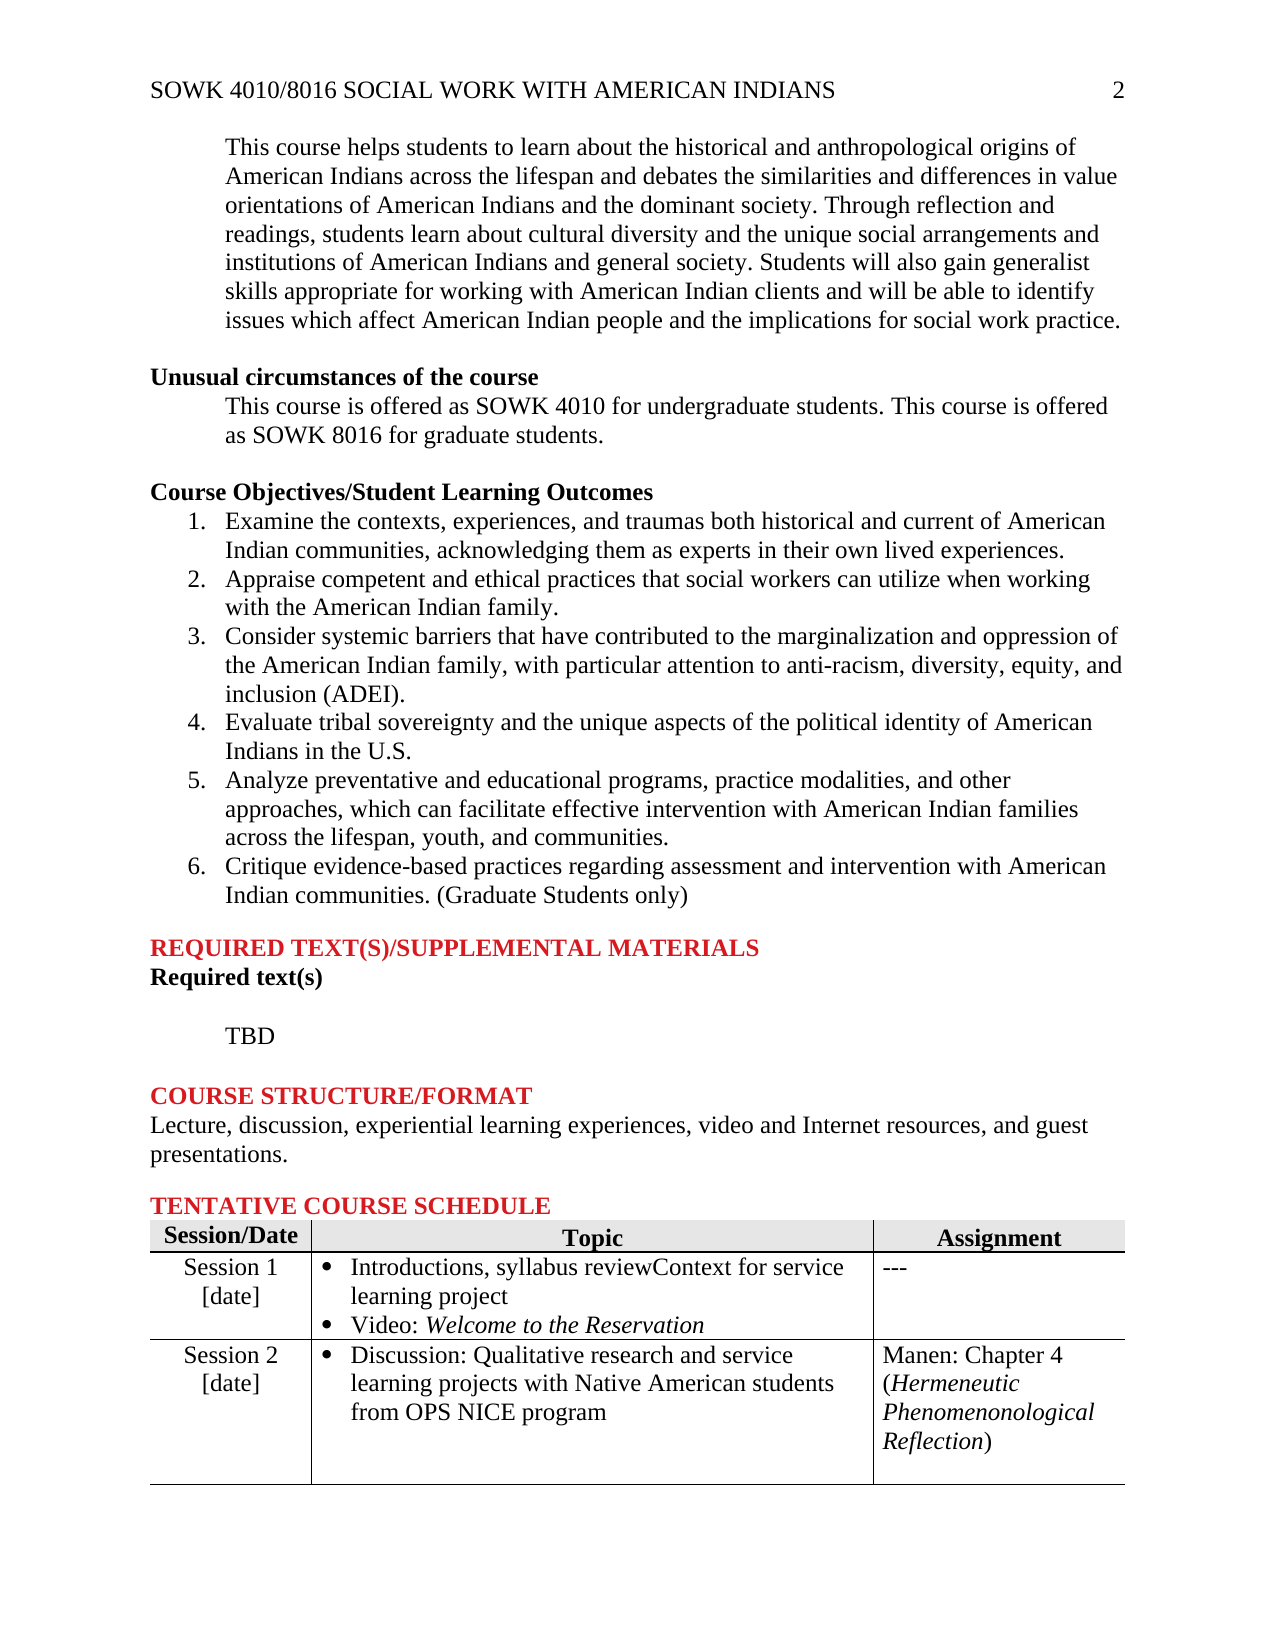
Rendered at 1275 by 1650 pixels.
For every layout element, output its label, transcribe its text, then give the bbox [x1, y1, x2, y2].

text TENTATIVE COURSE SCHEDULE [150, 1191, 1125, 1220]
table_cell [312, 1340, 873, 1483]
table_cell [874, 1340, 1125, 1483]
list Consider systemic barriers that have contributed to the marginalization and oppression of the American Indian family, with particular attention to anti-racism, diversity, equity, and inclusion (ADEI). [187, 621, 1125, 707]
table_cell Session 2 [date] [150, 1340, 311, 1483]
table_header Topic [312, 1220, 873, 1251]
text REQUIRED TEXT(S)/SUPPLEMENTAL MATERIALS [150, 933, 1125, 962]
table_cell Introductions, syllabus reviewContext for service learning project Video: Welcome to the Reservation [312, 1253, 873, 1339]
list Examine the contexts, experiences, and traumas both historical and current of American Indian communities, acknowledging them as experts in their own lived experiences. [187, 506, 1125, 564]
subtitle This course helps students to learn about the historical and anthropological origins of American Indians across the lifespan and debates the similarities and differences in value orientations of American Indians and the dominant society. Through reflection and readings, students learn about cultural diversity and the unique social arrangements and institutions of American Indians and general society. Students will also gain generalist skills appropriate for working with American Indian clients and will be able to identify issues which affect American Indian people and the implications for social work practice. [225, 132, 1125, 334]
text TBD [225, 1021, 1125, 1050]
text Required text(s) [150, 962, 1125, 990]
table_cell --- [874, 1253, 1125, 1339]
list Analyze preventative and educational programs, practice modalities, and other approaches, which can facilitate effective intervention with American Indian families across the lifespan, youth, and communities. [187, 765, 1125, 851]
list Critique evidence-based practices regarding assessment and intervention with American Indian communities. (Graduate Students only) [187, 851, 1125, 909]
table_header Session/Date [150, 1220, 311, 1251]
subtitle This course is offered as SOWK 4010 for undergraduate students. This course is offered as SOWK 8016 for graduate students. [225, 391, 1125, 449]
subtitle Unusual circumstances of the course [150, 362, 1125, 391]
table_header Assignment [874, 1220, 1125, 1251]
text Course Objectives/Student Learning Outcomes [150, 477, 1125, 506]
list Evaluate tribal sovereignty and the unique aspects of the political identity of American Indians in the U.S. [187, 707, 1125, 765]
table_cell Session 1 [date] [150, 1253, 311, 1339]
text COURSE STRUCTURE/FORMAT [150, 1081, 1125, 1110]
list Appraise competent and ethical practices that social workers can utilize when working with the American Indian family. [187, 564, 1125, 621]
text Lecture, discussion, experiential learning experiences, video and Internet resources, and guest presentations. [150, 1110, 1125, 1167]
